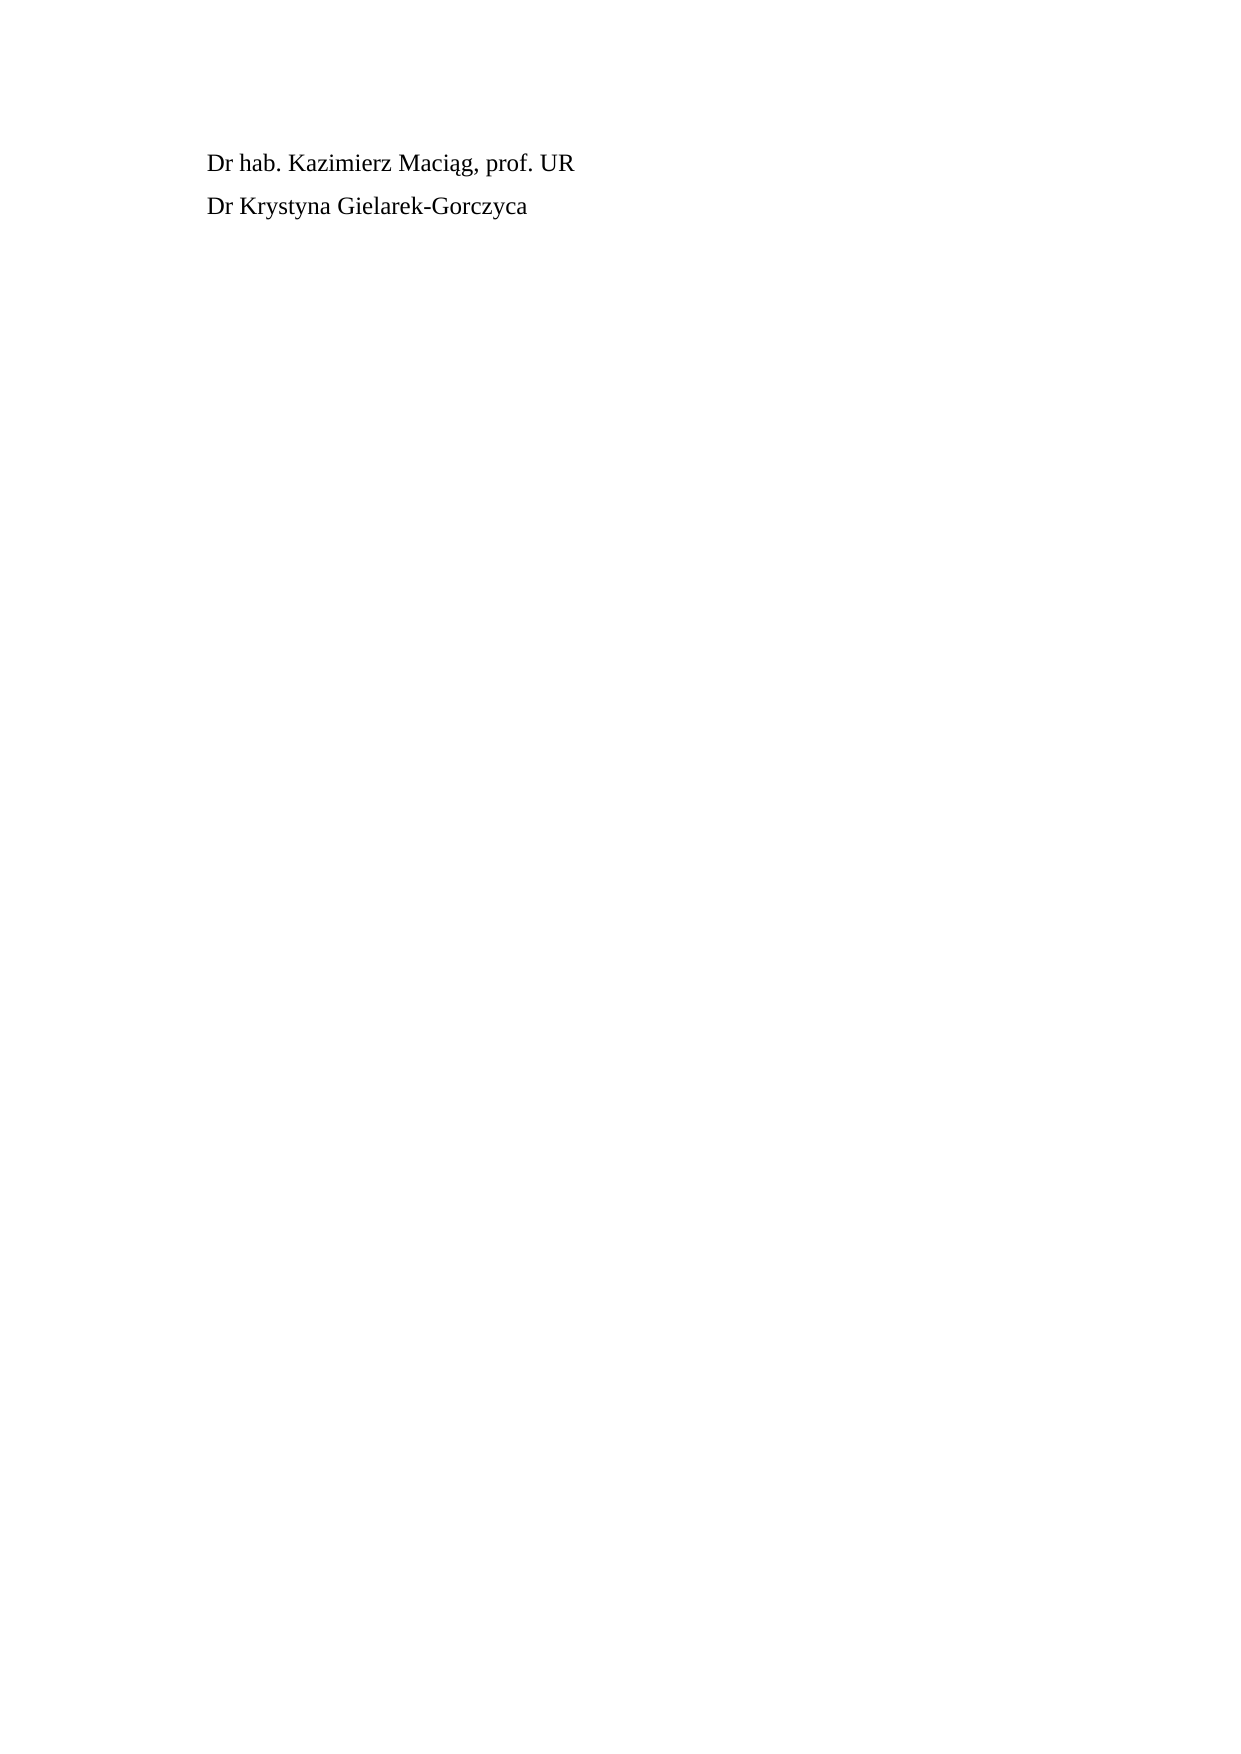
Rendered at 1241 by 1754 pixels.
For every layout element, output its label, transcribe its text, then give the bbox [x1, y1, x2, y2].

text Dr Krystyna Gielarek-Gorczyca [148, 191, 1093, 219]
text Dr hab. Kazimierz Maciąg, prof. UR [148, 148, 1093, 176]
